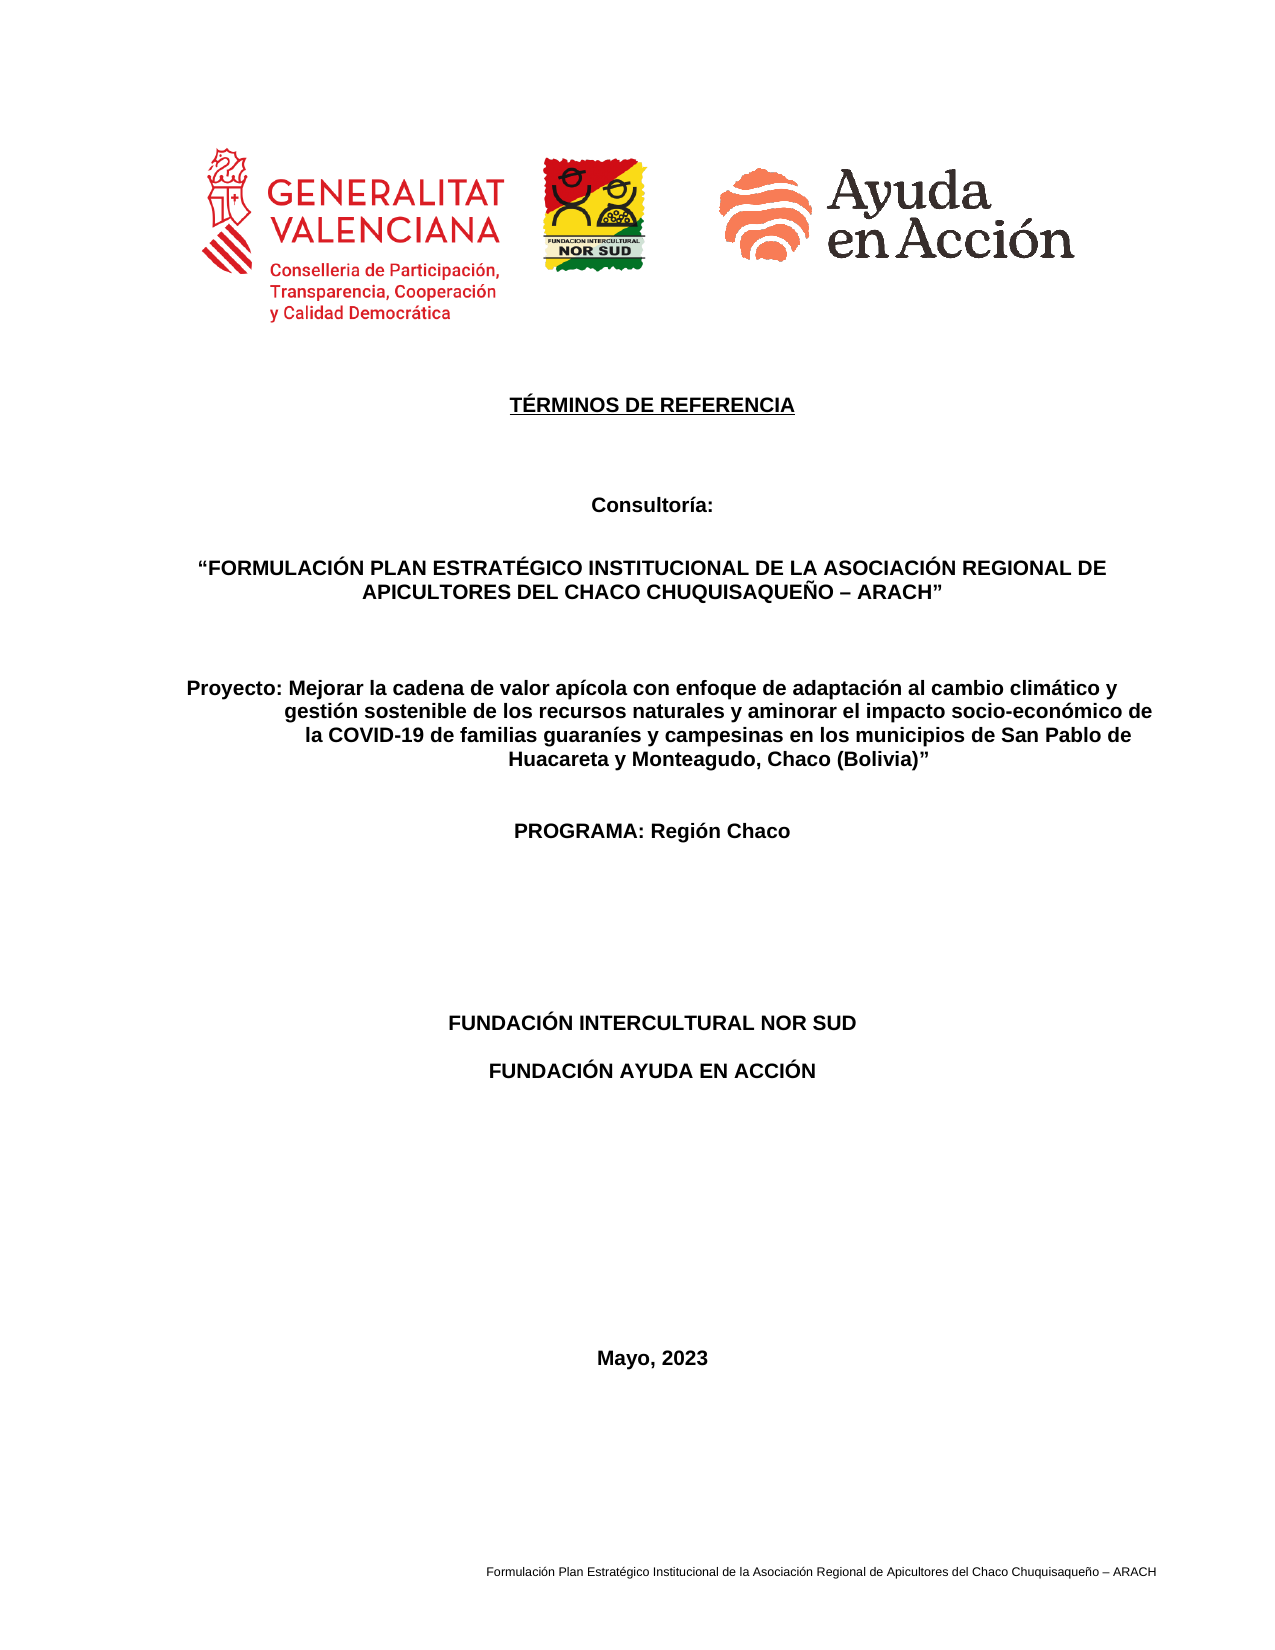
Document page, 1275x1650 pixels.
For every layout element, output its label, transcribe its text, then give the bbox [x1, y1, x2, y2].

picture [201, 147, 505, 323]
text FUNDACIóN INTERCULTURAL NOR SUD [148, 1011, 1157, 1035]
picture [718, 167, 1075, 262]
text “FORMULACIÓN PLAN ESTRATÉGICO INSTITUCIONAL DE LA ASOCIACIÓN REGIONAL DE APICULTORES DEL CHACO CHUQUISAQUEÑO – ARACH” [148, 556, 1157, 603]
text FUNDACIÓN AYUDA EN ACCIÓN [148, 1059, 1157, 1083]
picture [531, 151, 658, 278]
text TÉRMINOS DE REFERENCIA [148, 393, 1157, 417]
text PROGRAMA: Región Chaco [148, 819, 1157, 843]
text Proyecto: Mejorar la cadena de valor apícola con enfoque de adaptación al cambio climático y gestión sostenible de los recursos naturales y aminorar el impacto socio-económico de la COVID-19 de familias guaraníes y campesinas en los municipios de San Pablo de Huacareta y Monteagudo, Chaco (Bolivia)” [148, 675, 1157, 771]
text Mayo, 2023 [148, 1346, 1157, 1370]
text Consultoría: [148, 493, 1157, 517]
